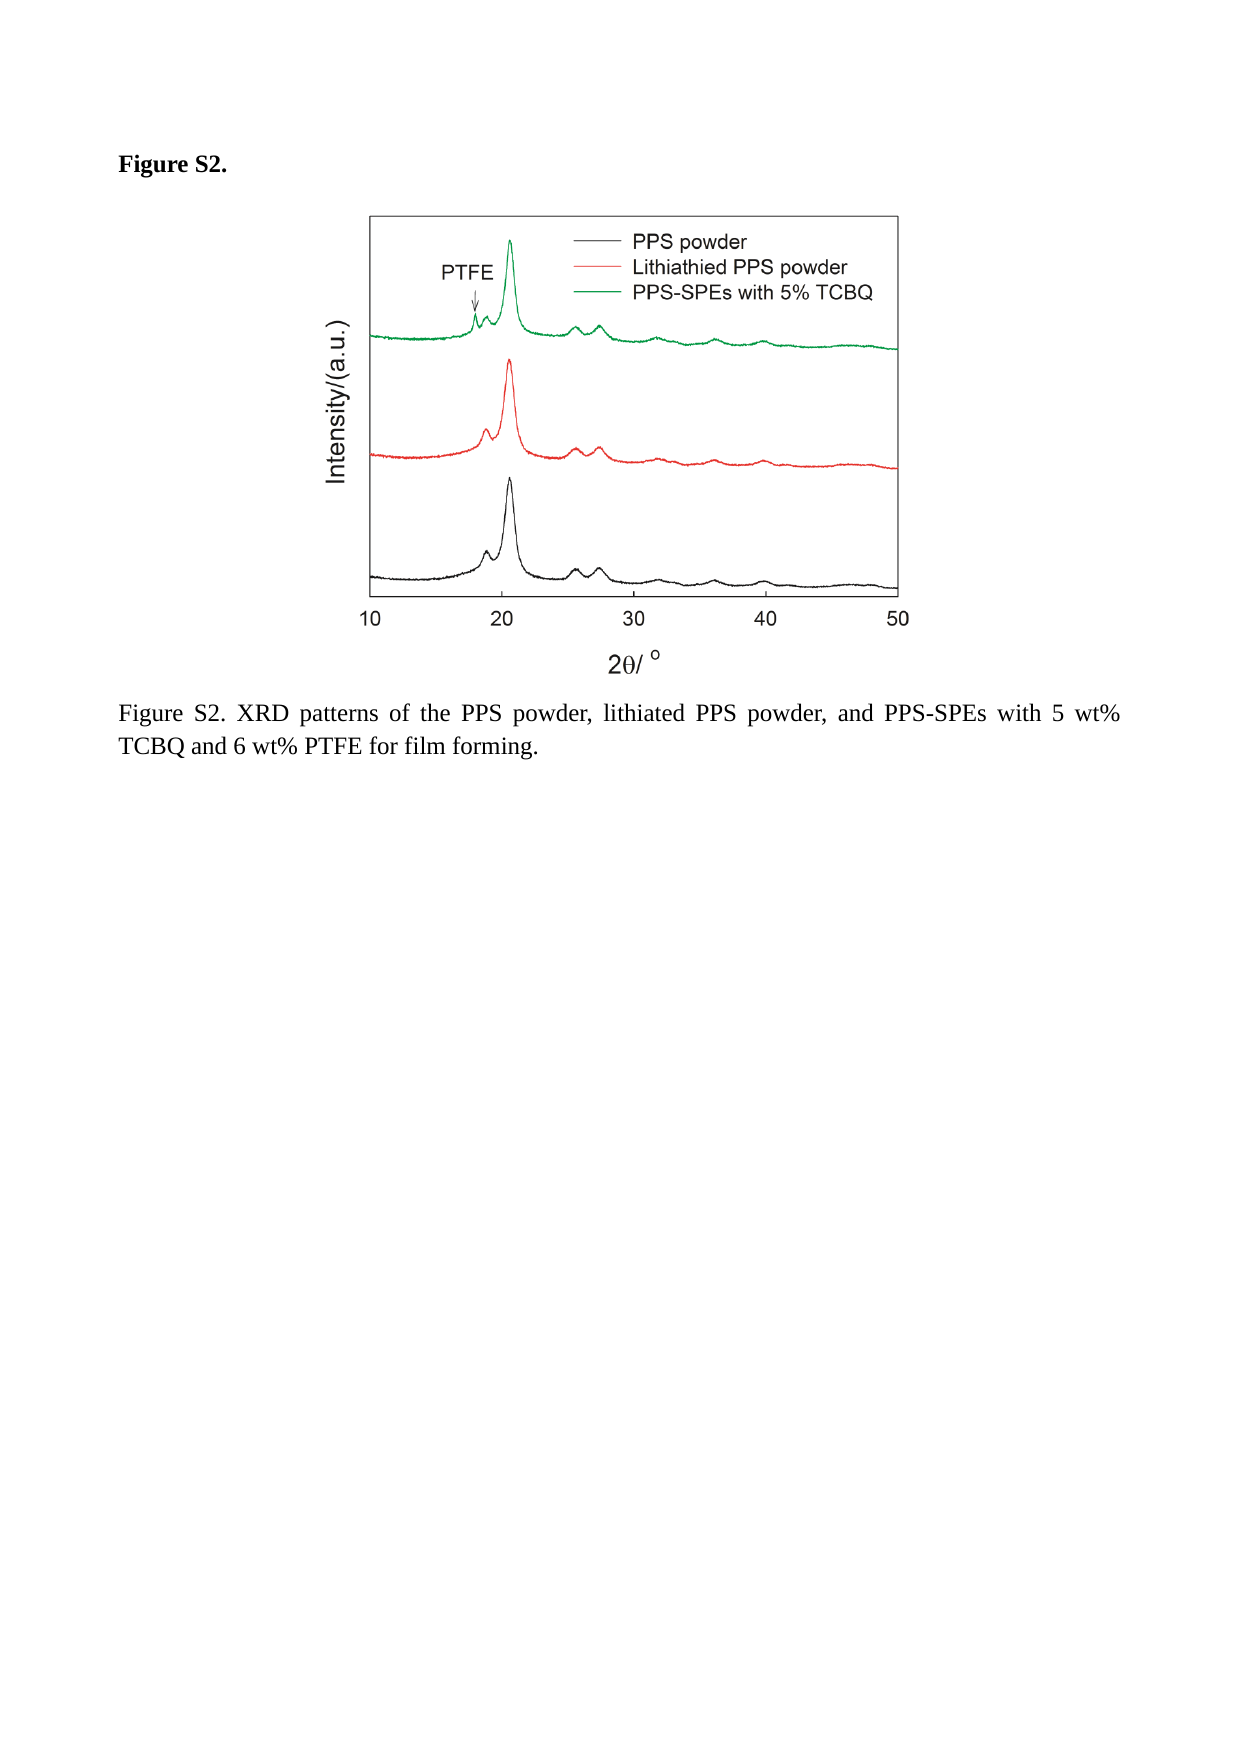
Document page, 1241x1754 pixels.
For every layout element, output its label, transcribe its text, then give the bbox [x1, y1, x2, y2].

text Figure S2. XRD patterns of the PPS powder, lithiated PPS powder, and PPS-SPEs with 5 wt% TCBQ and 6 wt% PTFE for film forming. [118, 696, 1122, 761]
text Figure S2. [118, 148, 1122, 180]
picture [319, 208, 921, 682]
